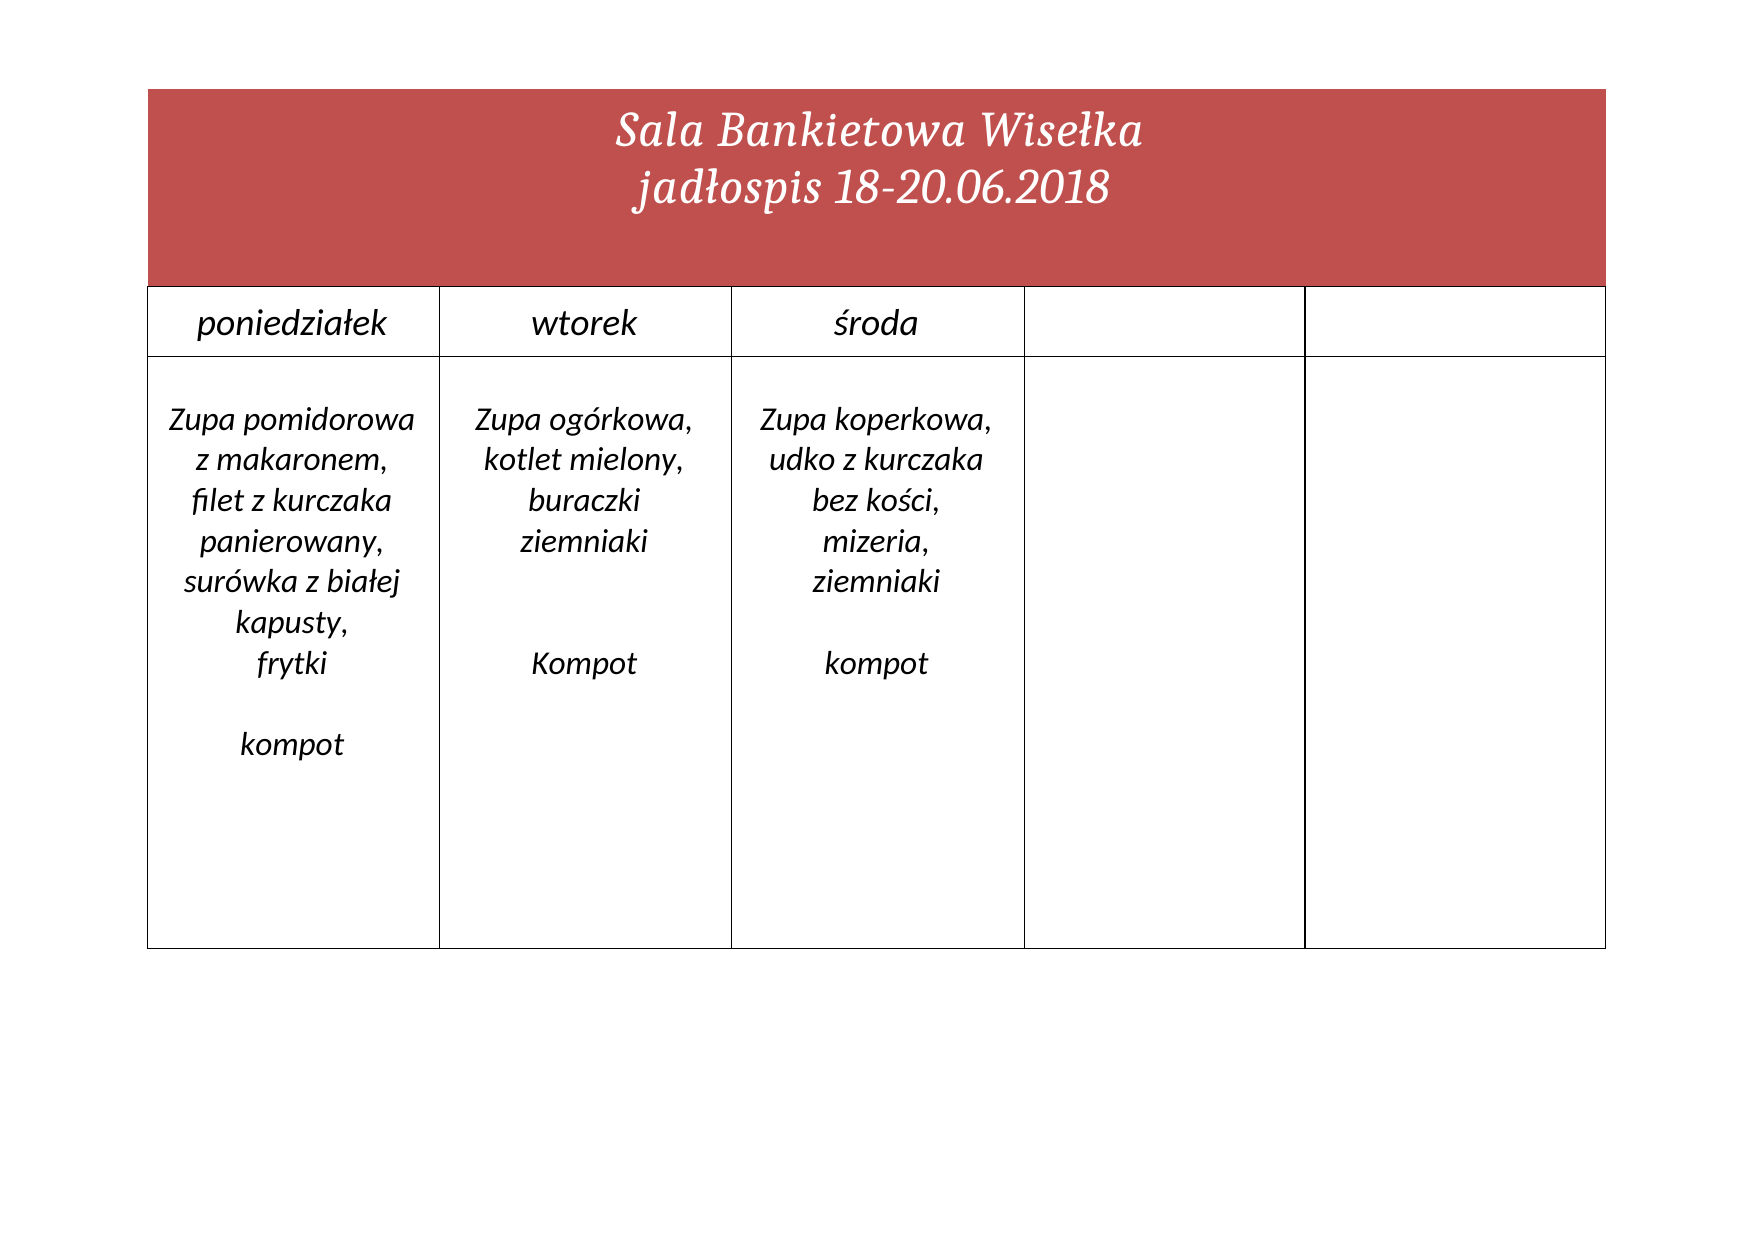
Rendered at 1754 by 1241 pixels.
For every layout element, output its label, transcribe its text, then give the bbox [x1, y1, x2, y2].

table_cell [1306, 357, 1605, 948]
table_header poniedziałek [148, 287, 439, 356]
table_cell Zupa pomidorowa z makaronem, filet z kurczaka panierowany, surówka z białej kapusty, frytki kompot [148, 357, 439, 948]
table_header środa [732, 287, 1024, 356]
title jadłospis 18-20.06.2018 [148, 159, 1606, 204]
table_cell Zupa koperkowa, udko z kurczaka bez kości, mizeria, ziemniaki kompot [732, 357, 1024, 948]
table_cell Zupa ogórkowa, kotlet mielony, buraczki ziemniaki Kompot [440, 357, 731, 948]
table_header wtorek [440, 287, 731, 356]
table_cell [1025, 357, 1304, 948]
title Sala Bankietowa Wisełka [148, 101, 1606, 159]
table_header [1306, 287, 1605, 356]
table_header [1025, 287, 1304, 356]
